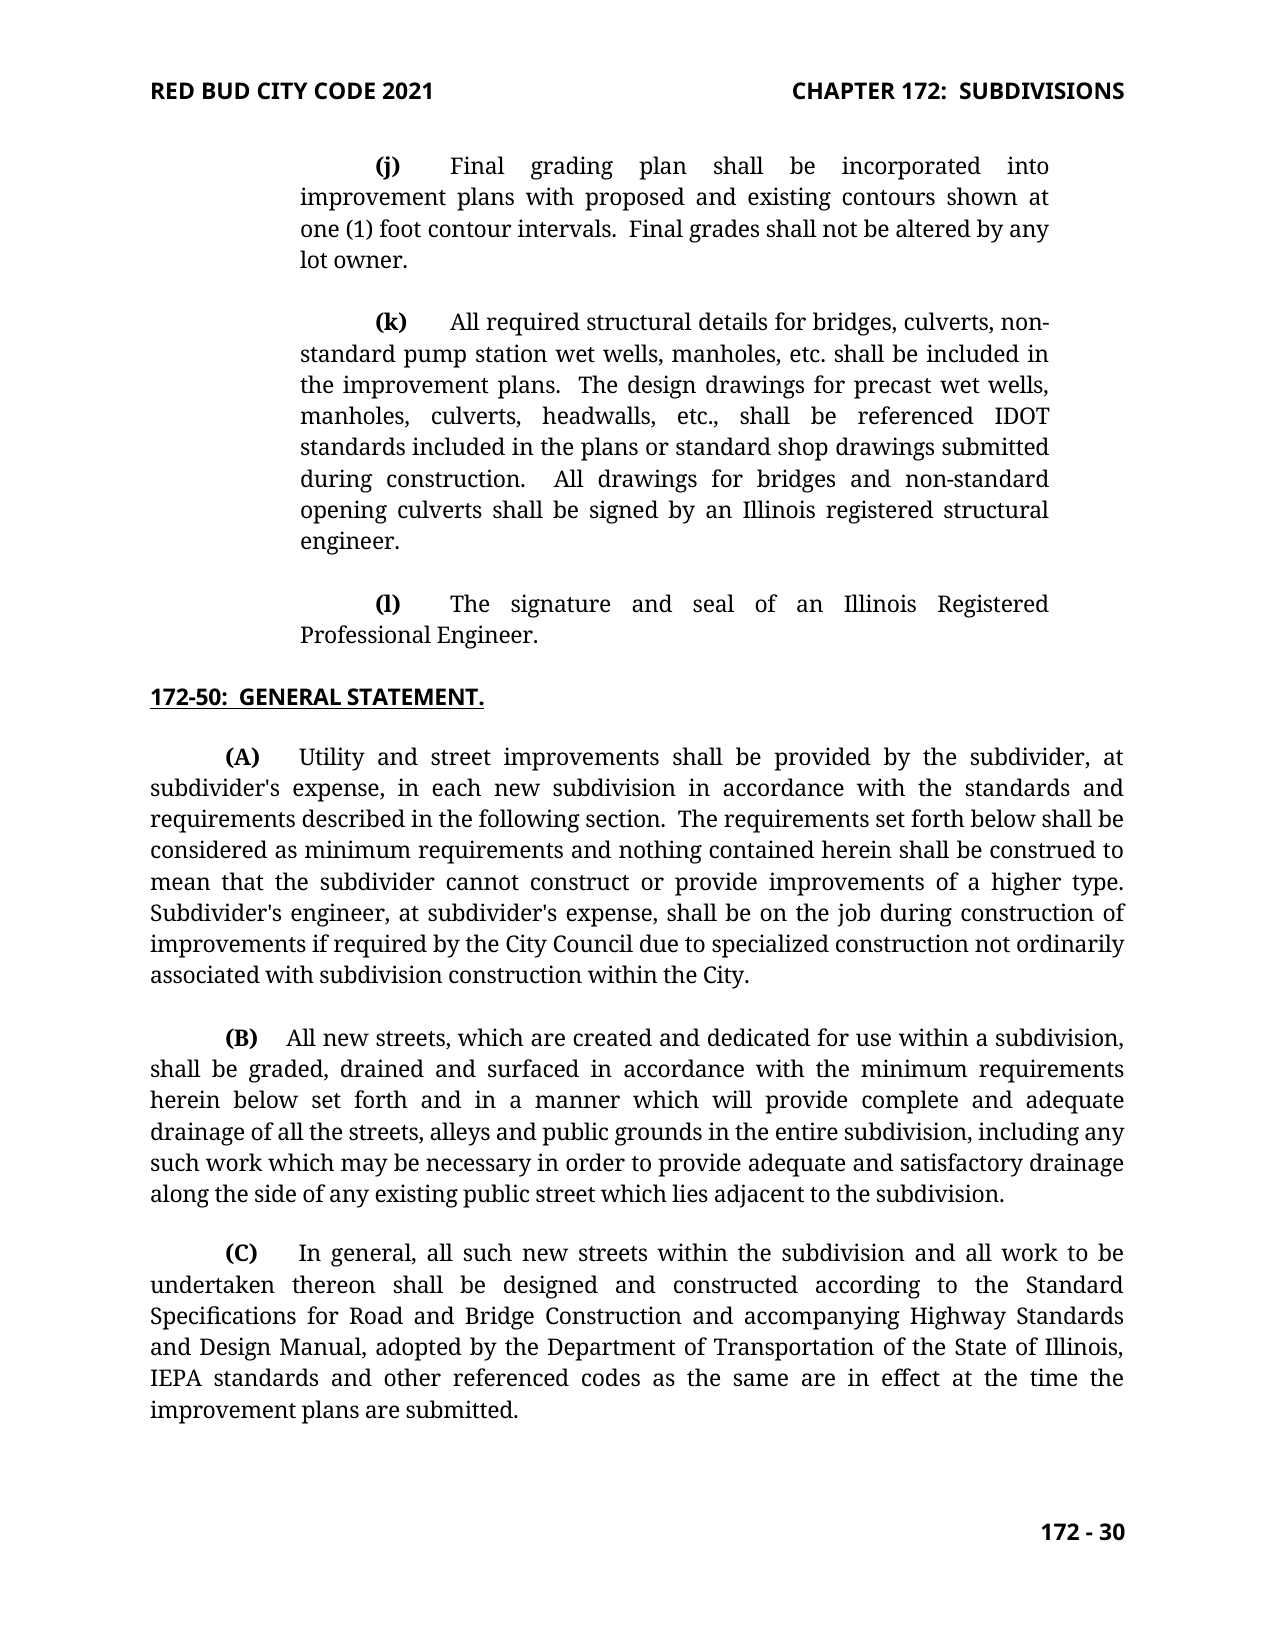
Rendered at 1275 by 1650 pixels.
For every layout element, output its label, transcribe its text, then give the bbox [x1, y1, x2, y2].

text (A) Utility and street improvements shall be provided by the subdivider, at subdivider's expense, in each new subdivision in accordance with the standards and requirements described in the following section. The requirements set forth below shall be considered as minimum requirements and nothing contained herein shall be construed to mean that the subdivider cannot construct or provide improvements of a higher type. Subdivider's engineer, at subdivider's expense, shall be on the job during construction of improvements if required by the City Council due to specialized construction not ordinarily associated with subdivision construction within the City. [150, 741, 1125, 991]
text (B) All new streets, which are created and dedicated for use within a subdivision, shall be graded, drained and surfaced in accordance with the minimum requirements herein below set forth and in a manner which will provide complete and adequate drainage of all the streets, alleys and public grounds in the entire subdivision, including any such work which may be necessary in order to provide adequate and satisfactory drainage along the side of any existing public street which lies adjacent to the subdivision. [150, 1022, 1125, 1209]
text 172-50: GENERAL STATEMENT. [150, 681, 1125, 712]
text (l) The signature and seal of an Illinois Registered Professional Engineer. [300, 587, 1050, 650]
text (C) In general, all such new streets within the subdivision and all work to be undertaken thereon shall be designed and constructed according to the Standard Specifications for Road and Bridge Construction and accompanying Highway Standards and Design Manual, adopted by the Department of Transportation of the State of Illinois, IEPA standards and other referenced codes as the same are in effect at the time the improvement plans are submitted. [150, 1237, 1125, 1425]
text (k) All required structural details for bridges, culverts, non-standard pump station wet wells, manholes, etc. shall be included in the improvement plans. The design drawings for precast wet wells, manholes, culverts, headwalls, etc., shall be referenced IDOT standards included in the plans or standard shop drawings submitted during construction. All drawings for bridges and non-standard opening culverts shall be signed by an Illinois registered structural engineer. [300, 306, 1050, 556]
text (j) Final grading plan shall be incorporated into improvement plans with proposed and existing contours shown at one (1) foot contour intervals. Final grades shall not be altered by any lot owner. [300, 150, 1050, 275]
